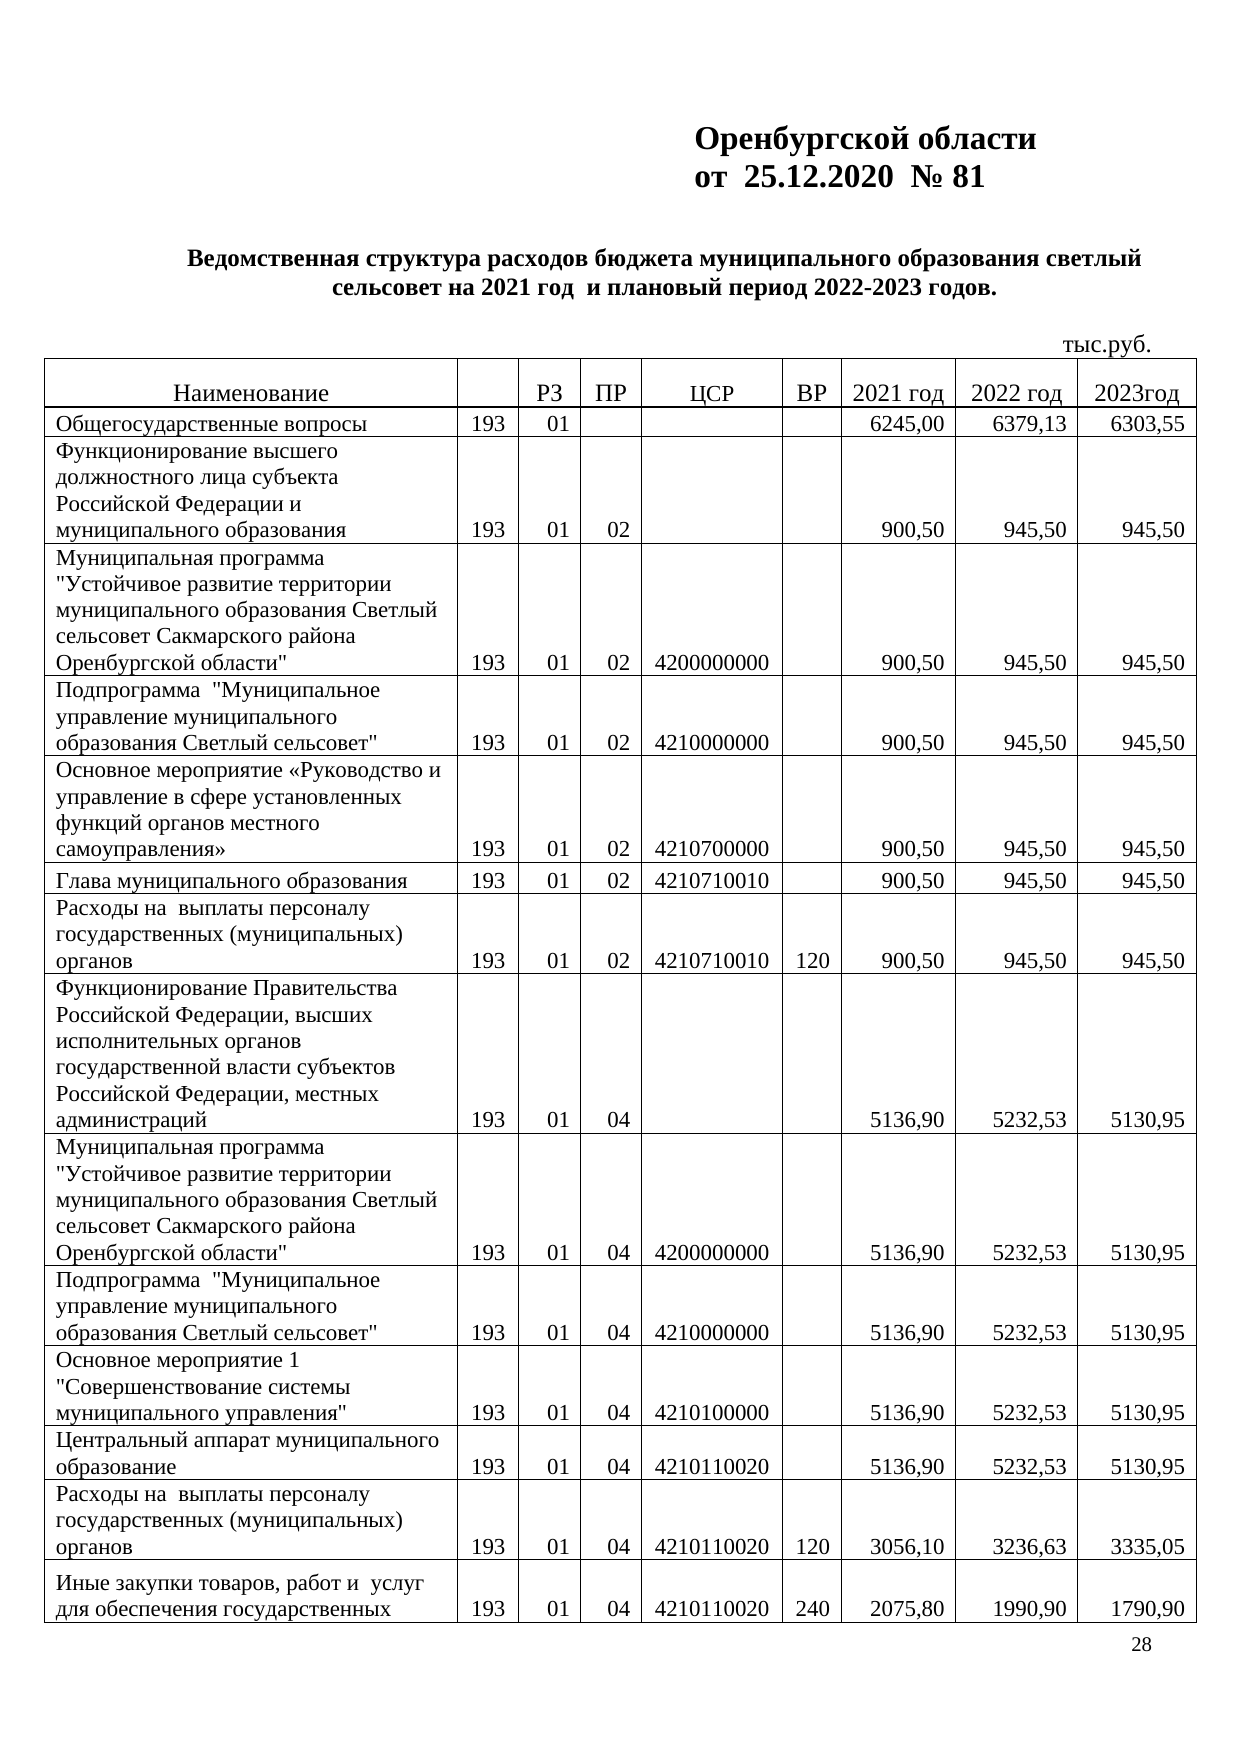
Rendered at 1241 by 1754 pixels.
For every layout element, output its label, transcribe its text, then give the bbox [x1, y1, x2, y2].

table_cell 04 [581, 1134, 641, 1265]
table_cell 01 [519, 1134, 580, 1265]
table_cell Глава муниципального образования [45, 863, 457, 893]
table_cell Основное мероприятие 1 "Совершенствование системы муниципального управления" [45, 1346, 457, 1425]
table_cell 4210000000 [642, 676, 782, 755]
table_cell 945,50 [1078, 437, 1196, 542]
table_cell 5232,53 [956, 1426, 1077, 1479]
table_cell 193 [458, 756, 518, 862]
table_cell 945,50 [956, 676, 1077, 755]
table_cell 02 [581, 544, 641, 675]
table_cell [783, 974, 841, 1132]
table_cell 6379,13 [956, 408, 1077, 436]
table_cell 2075,80 [842, 1560, 955, 1622]
table_cell [783, 1134, 841, 1265]
table_cell 04 [581, 1426, 641, 1479]
table_cell 01 [519, 1266, 580, 1345]
table_cell 4200000000 [642, 544, 782, 675]
table_cell 900,50 [842, 894, 955, 973]
table_cell 1790,90 [1078, 1560, 1196, 1622]
table_cell 01 [519, 676, 580, 755]
table_cell 193 [458, 1426, 518, 1479]
table_cell 04 [581, 1560, 641, 1622]
table_cell 945,50 [956, 894, 1077, 973]
table_cell 4210110020 [642, 1426, 782, 1479]
table_header 2023год [1078, 359, 1196, 406]
table_cell 900,50 [842, 676, 955, 755]
table_cell 240 [783, 1560, 841, 1622]
table_cell [783, 1426, 841, 1479]
table_cell 5130,95 [1078, 1266, 1196, 1345]
table_cell 4210110020 [642, 1560, 782, 1622]
table_cell 01 [519, 437, 580, 542]
table_cell 4210110020 [642, 1480, 782, 1559]
table_cell 5136,90 [842, 1266, 955, 1345]
table_cell Подпрограмма "Муниципальное управление муниципального образования Светлый сельсовет" [45, 676, 457, 755]
table_cell 193 [458, 1480, 518, 1559]
table_cell 3056,10 [842, 1480, 955, 1559]
table_cell 6245,00 [842, 408, 955, 436]
table_cell Функционирование Правительства Российской Федерации, высших исполнительных органов государственной власти субъектов Российской Федерации, местных администраций [45, 974, 457, 1132]
table_cell 193 [458, 1346, 518, 1425]
table_cell 120 [783, 1480, 841, 1559]
table_cell 3335,05 [1078, 1480, 1196, 1559]
table_cell 01 [519, 544, 580, 675]
table_cell [581, 408, 641, 436]
table_cell Муниципальная программа "Устойчивое развитие территории муниципального образования Светлый сельсовет Сакмарского района Оренбургской области" [45, 1134, 457, 1265]
table_cell 5232,53 [956, 1346, 1077, 1425]
table_cell 1990,90 [956, 1560, 1077, 1622]
table_cell Функционирование высшего должностного лица субъекта Российской Федерации и муниципального образования [45, 437, 457, 542]
table_cell 900,50 [842, 544, 955, 675]
table_cell Расходы на выплаты персоналу государственных (муниципальных) органов [45, 1480, 457, 1559]
table_header РЗ [519, 359, 580, 406]
table_cell [783, 1266, 841, 1345]
table_cell 193 [458, 544, 518, 675]
table_cell Общегосударственные вопросы [45, 408, 457, 436]
table_cell 193 [458, 974, 518, 1132]
table_cell 01 [519, 756, 580, 862]
table_header 2021 год [842, 359, 955, 406]
table_cell 900,50 [842, 863, 955, 893]
table_cell 4210710010 [642, 894, 782, 973]
table_cell 02 [581, 676, 641, 755]
table_cell 193 [458, 1134, 518, 1265]
table_cell [783, 1346, 841, 1425]
table_cell 945,50 [1078, 863, 1196, 893]
table_cell 4210700000 [642, 756, 782, 862]
table_header ПР [581, 359, 641, 406]
table_cell [642, 408, 782, 436]
table_cell 01 [519, 974, 580, 1132]
table_cell 193 [458, 1560, 518, 1622]
table_cell 5136,90 [842, 974, 955, 1132]
table_header 2022 год [956, 359, 1077, 406]
text от 25.12.2020 № 81 [694, 156, 1152, 195]
table_cell 4210710010 [642, 863, 782, 893]
table_cell 01 [519, 1480, 580, 1559]
table_cell 945,50 [1078, 894, 1196, 973]
table_cell 04 [581, 1346, 641, 1425]
table_cell 5232,53 [956, 1266, 1077, 1345]
table_cell 945,50 [1078, 756, 1196, 862]
table_cell 5136,90 [842, 1346, 955, 1425]
table_cell 4210000000 [642, 1266, 782, 1345]
text Ведомственная структура расходов бюджета муниципального образования светлый сельсовет на 2021 год и плановый период 2022-2023 годов. [177, 243, 1152, 300]
table_cell 193 [458, 676, 518, 755]
table_cell 5130,95 [1078, 1346, 1196, 1425]
table_cell 5130,95 [1078, 1134, 1196, 1265]
table_cell 04 [581, 1266, 641, 1345]
table_cell 4210100000 [642, 1346, 782, 1425]
table_cell 945,50 [1078, 676, 1196, 755]
table_cell 02 [581, 756, 641, 862]
table_cell 5136,90 [842, 1426, 955, 1479]
table_cell [783, 544, 841, 675]
table_cell 02 [581, 437, 641, 542]
table_cell [783, 437, 841, 542]
table_cell [642, 437, 782, 542]
table_cell 5232,53 [956, 1134, 1077, 1265]
table_cell 193 [458, 863, 518, 893]
table_cell 5130,95 [1078, 1426, 1196, 1479]
table_cell 01 [519, 894, 580, 973]
table_cell 900,50 [842, 756, 955, 862]
table_cell 193 [458, 894, 518, 973]
table_cell 120 [783, 894, 841, 973]
table_cell 01 [519, 863, 580, 893]
table_cell 4200000000 [642, 1134, 782, 1265]
table_cell [783, 863, 841, 893]
text Оренбургской области [694, 118, 1152, 156]
table_cell 04 [581, 1480, 641, 1559]
table_cell [642, 974, 782, 1132]
table_cell 5232,53 [956, 974, 1077, 1132]
table_cell 193 [458, 408, 518, 436]
table_cell 04 [581, 974, 641, 1132]
table_cell 5130,95 [1078, 974, 1196, 1132]
table_cell 193 [458, 1266, 518, 1345]
table_cell 900,50 [842, 437, 955, 542]
table_header Наименование [45, 359, 457, 406]
table_cell 945,50 [956, 544, 1077, 675]
table_cell Муниципальная программа "Устойчивое развитие территории муниципального образования Светлый сельсовет Сакмарского района Оренбургской области" [45, 544, 457, 675]
table_cell 01 [519, 1560, 580, 1622]
table_cell 945,50 [956, 756, 1077, 862]
table_cell 945,50 [956, 863, 1077, 893]
table_cell Подпрограмма "Муниципальное управление муниципального образования Светлый сельсовет" [45, 1266, 457, 1345]
table_header ЦСР [642, 359, 782, 406]
table_cell [783, 408, 841, 436]
table_cell 945,50 [956, 437, 1077, 542]
table_cell 01 [519, 1426, 580, 1479]
table_cell 02 [581, 863, 641, 893]
table_cell 01 [519, 408, 580, 436]
table_cell 01 [519, 1346, 580, 1425]
table_cell Основное мероприятие «Руководство и управление в сфере установленных функций органов местного самоуправления» [45, 756, 457, 862]
text тыс.руб. [177, 329, 1152, 358]
table_cell Центральный аппарат муниципального образование [45, 1426, 457, 1479]
table_header ВР [783, 359, 841, 406]
table_cell 5136,90 [842, 1134, 955, 1265]
table_cell 02 [581, 894, 641, 973]
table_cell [45, 1560, 457, 1622]
table_cell 945,50 [1078, 544, 1196, 675]
table_cell 193 [458, 437, 518, 542]
table_cell [783, 676, 841, 755]
table_cell 3236,63 [956, 1480, 1077, 1559]
table_cell 6303,55 [1078, 408, 1196, 436]
table_header [458, 359, 518, 406]
table_cell Расходы на выплаты персоналу государственных (муниципальных) органов [45, 894, 457, 973]
table_cell [783, 756, 841, 862]
